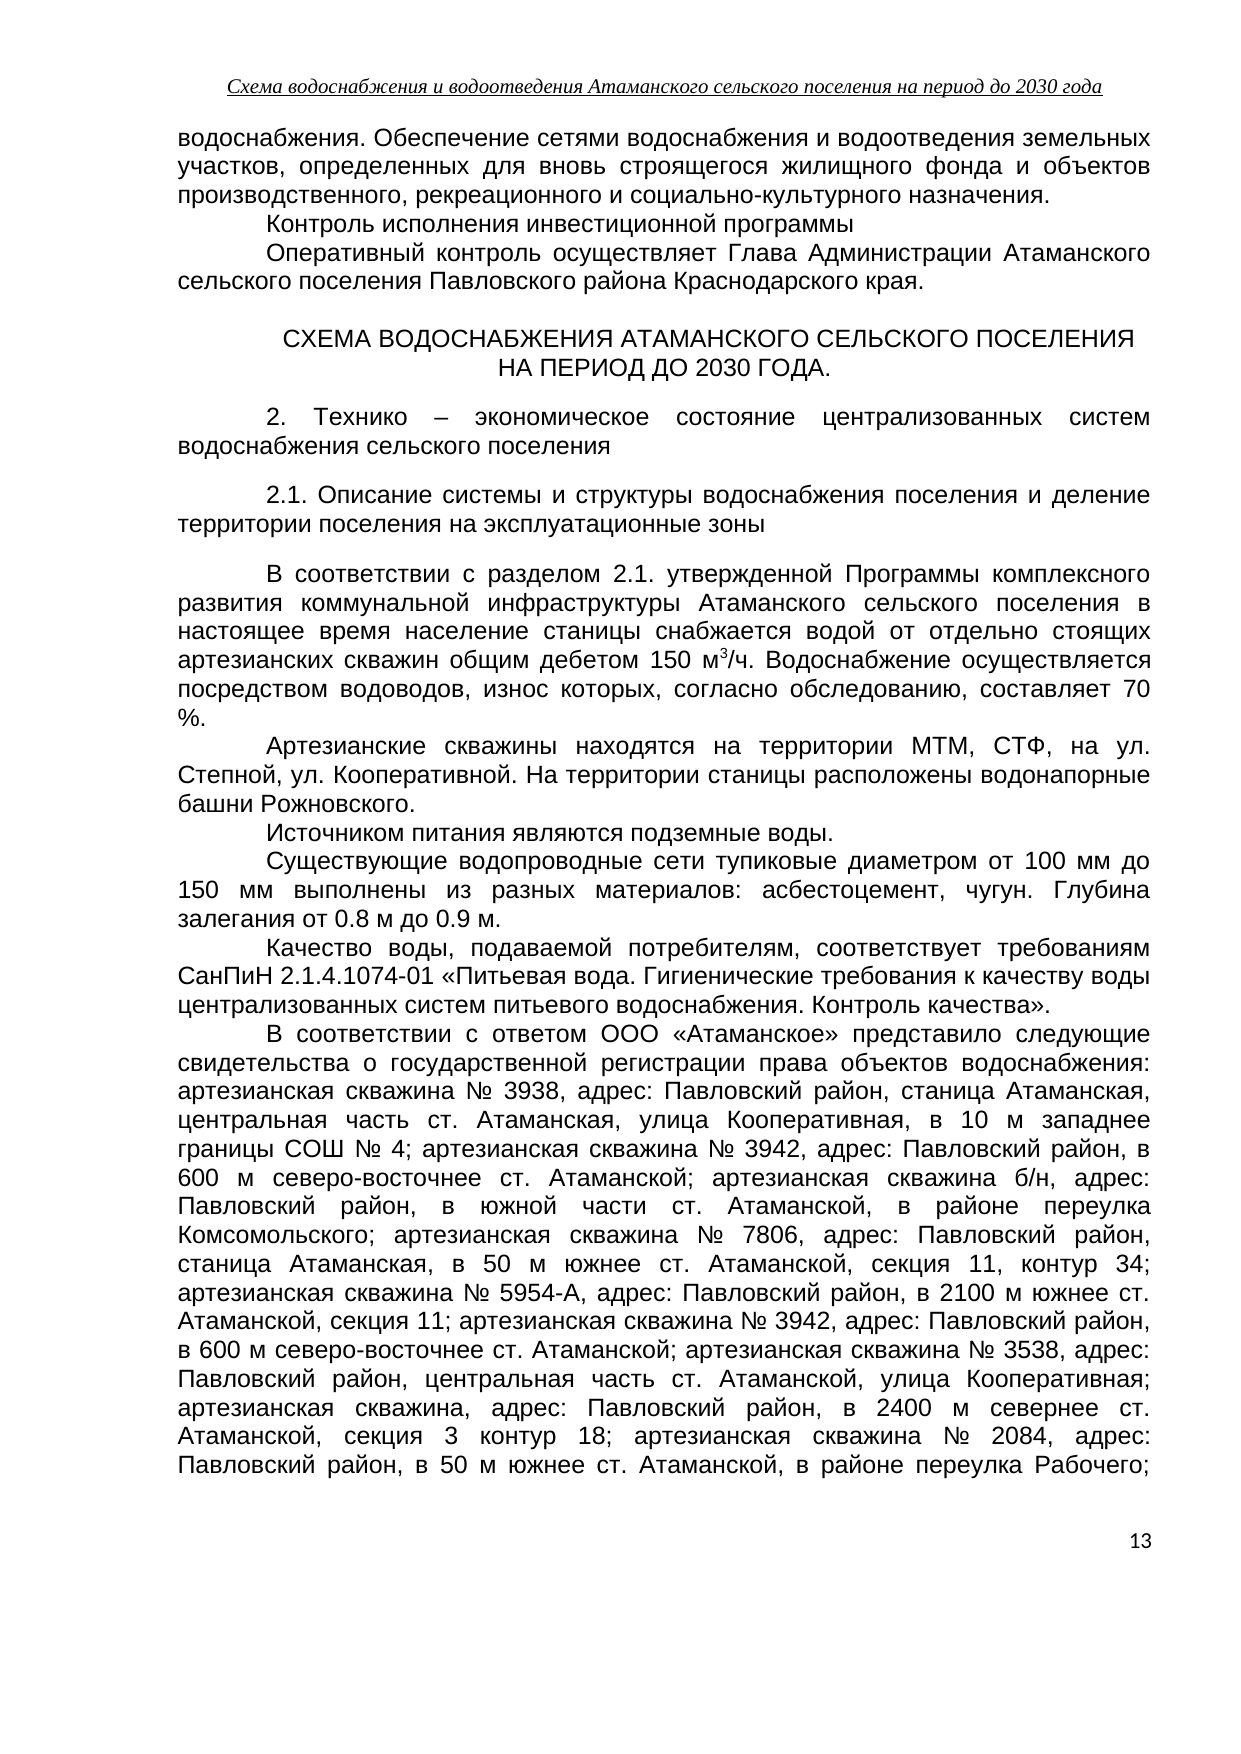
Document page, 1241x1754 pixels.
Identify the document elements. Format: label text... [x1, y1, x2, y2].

text Качество воды, подаваемой потребителям, соответствует требованиям СанПиН 2.1.4.1074-01 «Питьевая вода. Гигиенические требования к качеству воды централизованных систем питьевого водоснабжения. Контроль качества». [177, 932, 1152, 1019]
text Оперативный контроль осуществляет Глава Администрации Атаманского сельского поселения Павловского района Краснодарского края. [177, 237, 1152, 295]
text СХЕМА ВОДОСНАБЖЕНИЯ АТАМАНСКОГО СЕЛЬСКОГО ПОСЕЛЕНИЯ НА ПЕРИОД ДО 2030 ГОДА. [177, 324, 1152, 381]
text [177, 1019, 1152, 1479]
text Существующие водопроводные сети тупиковые диаметром от 100 мм до 150 мм выполнены из разных материалов: асбестоцемент, чугун. Глубина залегания от 0.8 м до 0.9 м. [177, 846, 1152, 932]
text В соответствии с разделом 2.1. утвержденной Программы комплексного развития коммунальной инфраструктуры Атаманского сельского поселения в настоящее время население станицы снабжается водой от отдельно стоящих артезианских скважин общим дебетом 150 м3/ч. Водоснабжение осуществляется посредством водоводов, износ которых, согласно обследованию, составляет 70 %. [177, 559, 1152, 731]
text Артезианские скважины находятся на территории МТМ, СТФ, на ул. Степной, ул. Кооперативной. На территории станицы расположены водонапорные башни Рожновского. [177, 731, 1152, 817]
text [177, 122, 1152, 209]
text 2.1. Описание системы и структуры водоснабжения поселения и деление территории поселения на эксплуатационные зоны [177, 480, 1152, 538]
text 2. Технико – экономическое состояние централизованных систем водоснабжения сельского поселения [177, 402, 1152, 459]
text Контроль исполнения инвестиционной программы [177, 209, 1152, 237]
text Источником питания являются подземные воды. [177, 817, 1152, 846]
